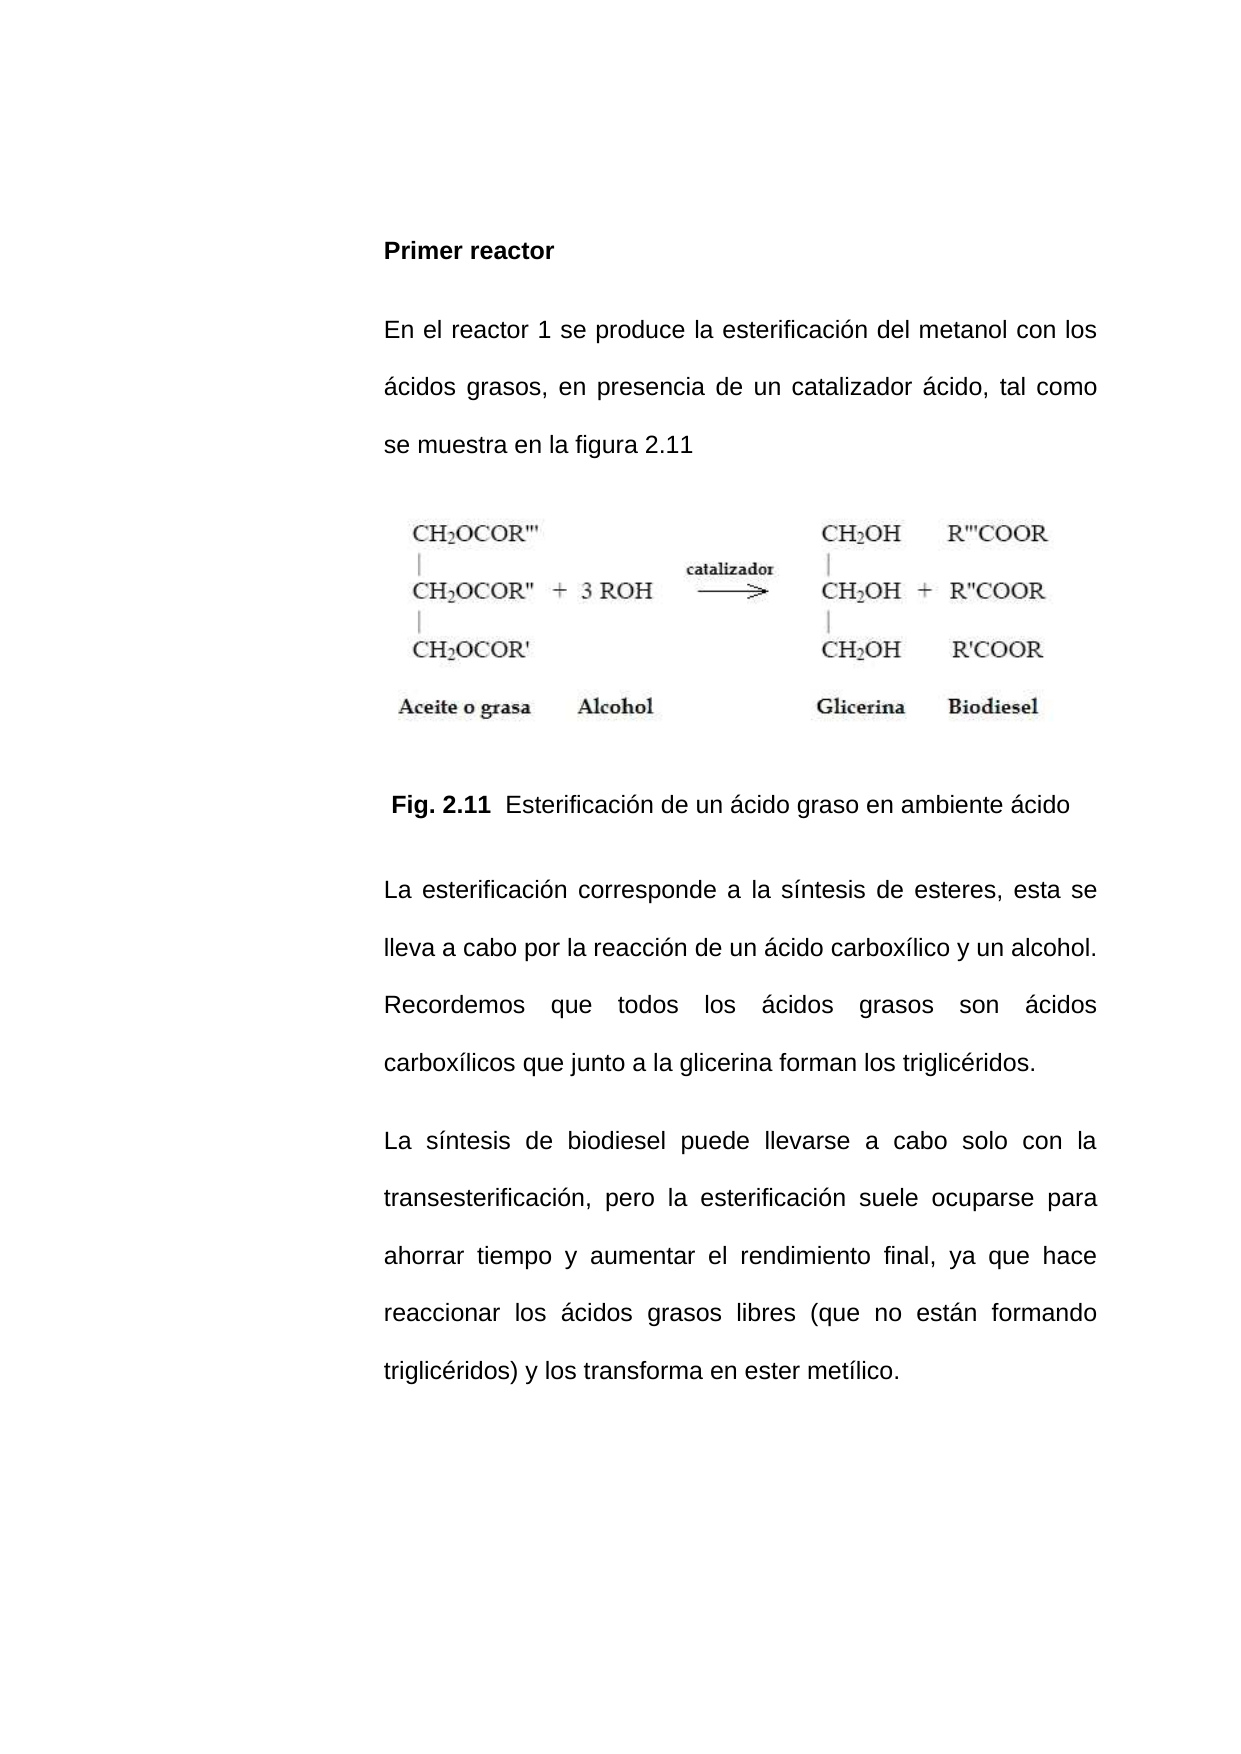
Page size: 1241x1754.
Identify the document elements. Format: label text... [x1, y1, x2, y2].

text La síntesis de biodiesel puede llevarse a cabo solo con la transesterificación, pero la esterificación suele ocuparse para ahorrar tiempo y aumentar el rendimiento final, ya que hace reaccionar los ácidos grasos libres (que no están formando triglicéridos) y los transforma en ester metílico. [384, 1126, 1098, 1385]
text La esterificación corresponde a la síntesis de esteres, esta se lleva a cabo por la reacción de un ácido carboxílico y un alcohol. Recordemos que todos los ácidos grasos son ácidos carboxílicos que junto a la glicerina forman los triglicéridos. [384, 875, 1098, 1076]
text Fig. 2.11 Esterificación de un ácido graso en ambiente ácido [364, 789, 1098, 818]
text En el reactor 1 se produce la esterificación del metanol con los ácidos grasos, en presencia de un catalizador ácido, tal como se muestra en la figura 2.11 [384, 314, 1098, 458]
text Primer reactor [310, 236, 1098, 265]
